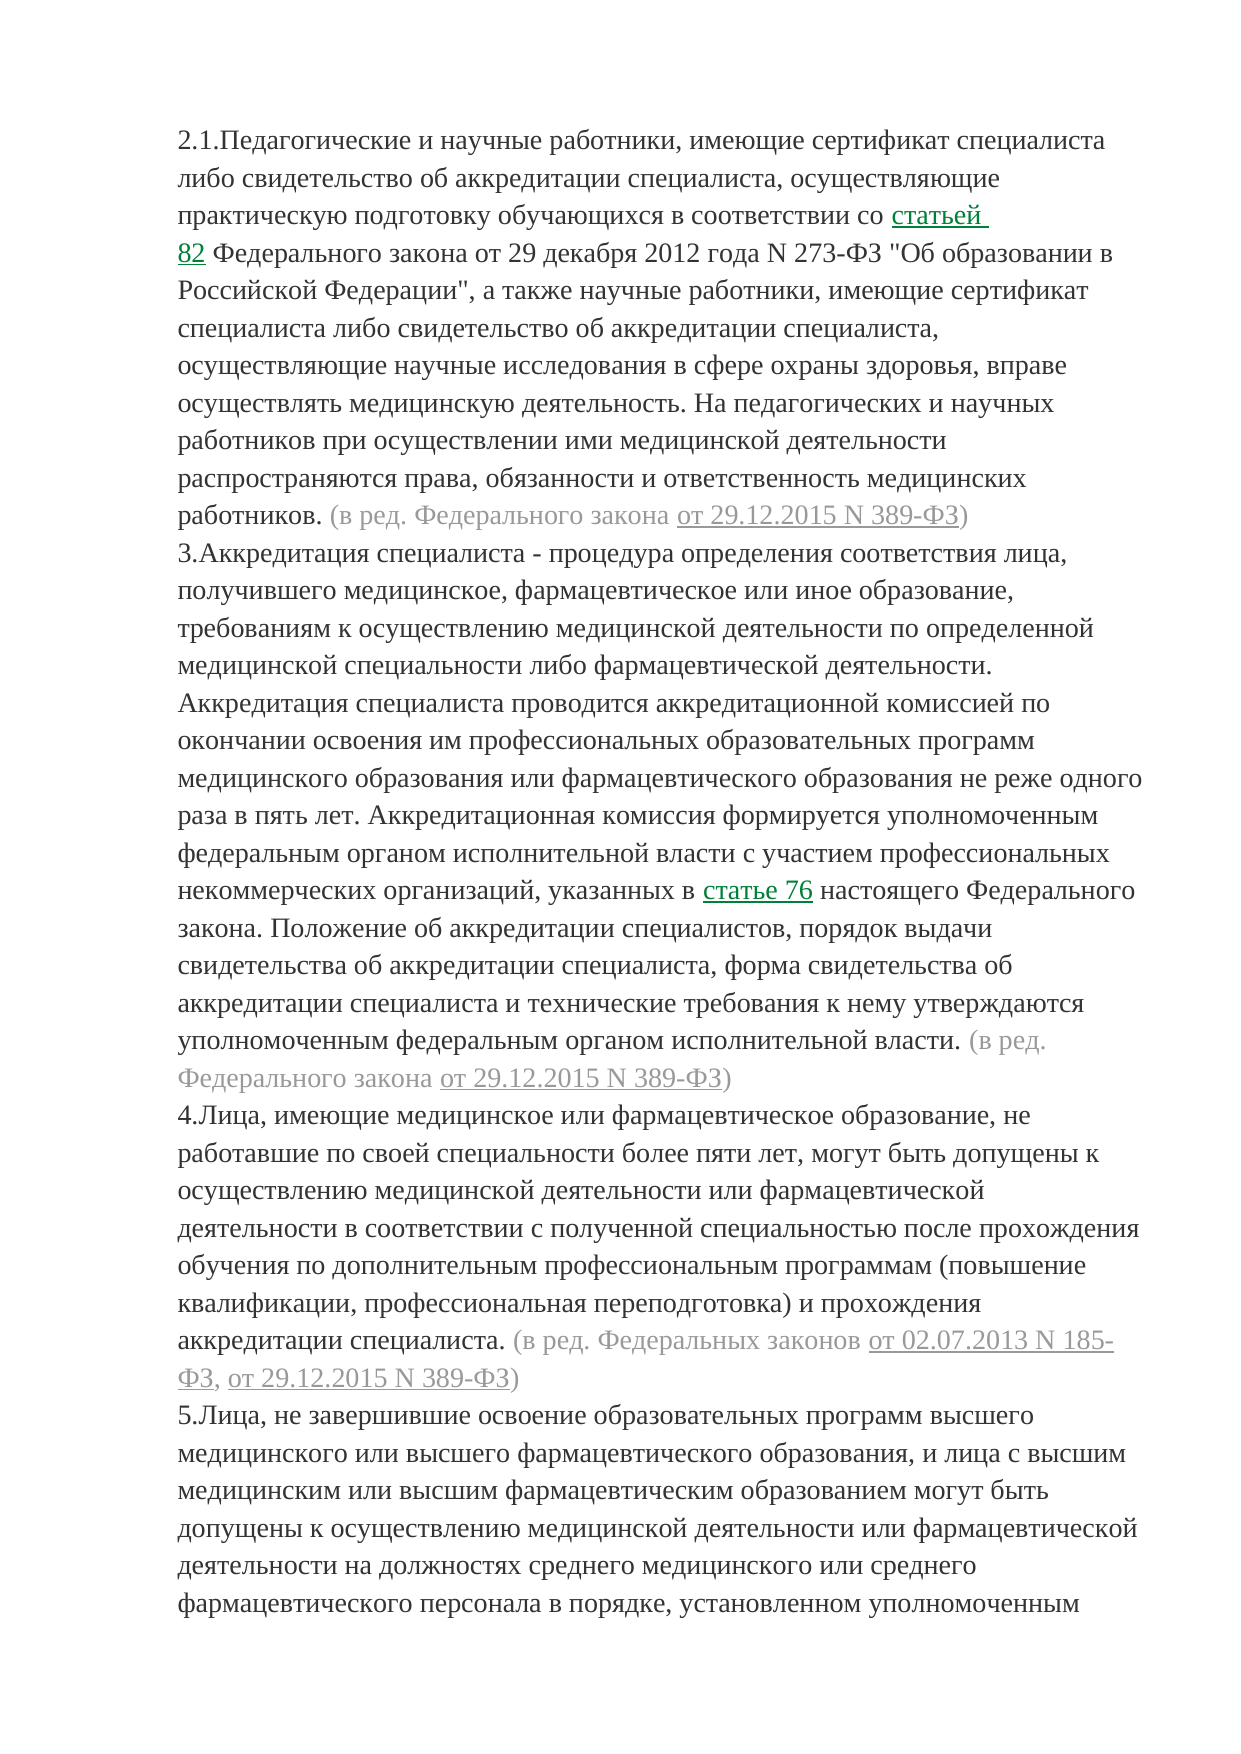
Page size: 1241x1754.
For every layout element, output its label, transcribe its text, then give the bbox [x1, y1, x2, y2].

text 2.1.Педагогические и научные работники, имеющие сертификат специалиста либо свидетельство об аккредитации специалиста, осуществляющие практическую подготовку обучающихся в соответствии со статьей 82 Федерального закона от 29 декабря 2012 года N 273-ФЗ "Об образовании в Российской Федерации", а также научные работники, имеющие сертификат специалиста либо свидетельство об аккредитации специалиста, осуществляющие научные исследования в сфере охраны здоровья, вправе осуществлять медицинскую деятельность. На педагогических и научных работников при осуществлении ими медицинской деятельности распространяются права, обязанности и ответственность медицинских работников. (в ред. Федерального закона от 29.12.2015 N 389-ФЗ) [177, 118, 1152, 531]
text 3.Аккредитация специалиста - процедура определения соответствия лица, получившего медицинское, фармацевтическое или иное образование, требованиям к осуществлению медицинской деятельности по определенной медицинской специальности либо фармацевтической деятельности. Аккредитация специалиста проводится аккредитационной комиссией по окончании освоения им профессиональных образовательных программ медицинского образования или фармацевтического образования не реже одного раза в пять лет. Аккредитационная комиссия формируется уполномоченным федеральным органом исполнительной власти с участием профессиональных некоммерческих организаций, указанных в статье 76 настоящего Федерального закона. Положение об аккредитации специалистов, порядок выдачи свидетельства об аккредитации специалиста, форма свидетельства об аккредитации специалиста и технические требования к нему утверждаются уполномоченным федеральным органом исполнительной власти. (в ред. Федерального закона от 29.12.2015 N 389-ФЗ) [177, 531, 1152, 1093]
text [177, 1393, 1152, 1618]
text 4.Лица, имеющие медицинское или фармацевтическое образование, не работавшие по своей специальности более пяти лет, могут быть допущены к осуществлению медицинской деятельности или фармацевтической деятельности в соответствии с полученной специальностью после прохождения обучения по дополнительным профессиональным программам (повышение квалификации, профессиональная переподготовка) и прохождения аккредитации специалиста. (в ред. Федеральных законов от 02.07.2013 N 185-ФЗ, от 29.12.2015 N 389-ФЗ) [177, 1093, 1152, 1393]
